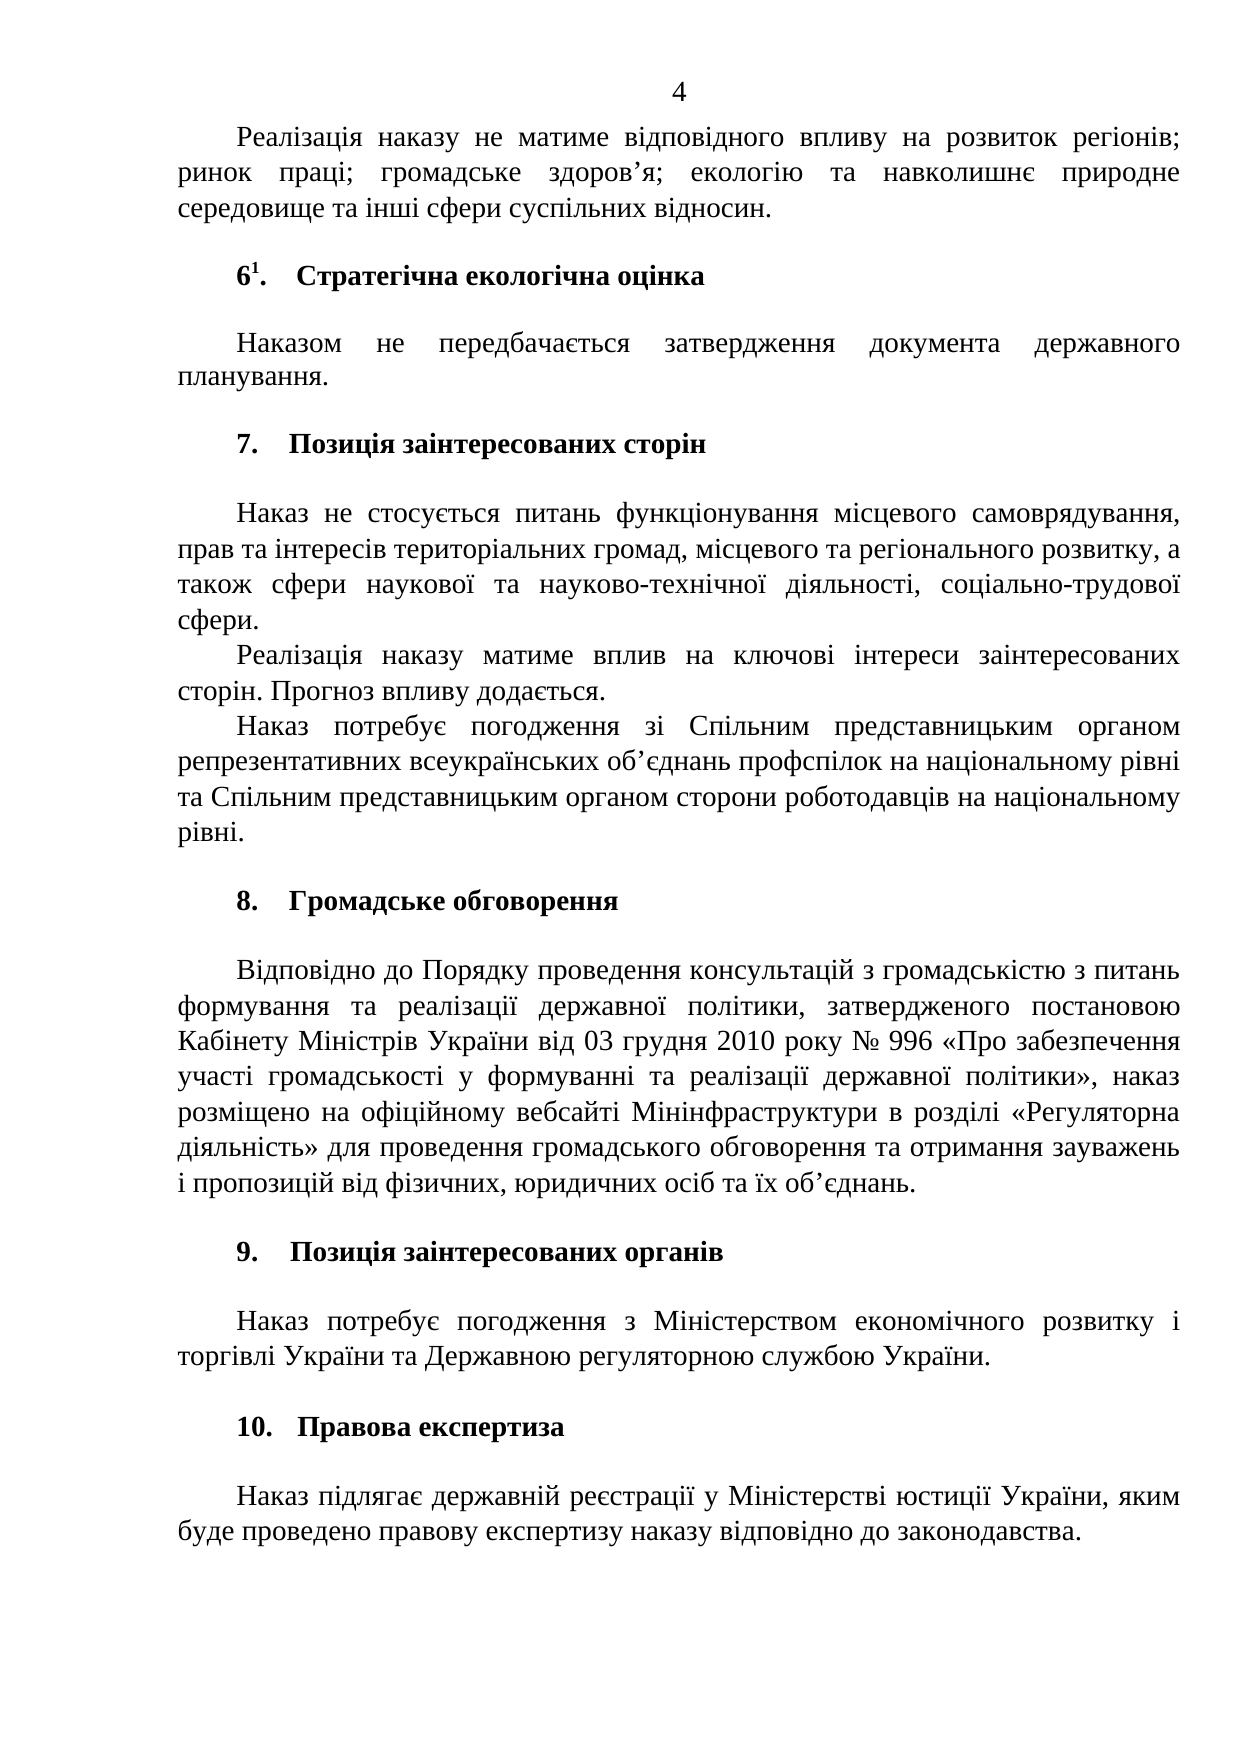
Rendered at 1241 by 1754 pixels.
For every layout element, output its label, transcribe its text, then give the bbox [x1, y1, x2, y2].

list Громадське обговорення [177, 882, 1181, 918]
text 61. Стратегічна екологічна оцінка [177, 258, 1181, 291]
text Реалізація наказу матиме вплив на ключові інтереси заінтересованих сторін. Прогноз впливу додається. [177, 636, 1181, 707]
text Наказ потребує погодження з Міністерством економічного розвитку і торгівлі України та Державною регуляторною службою України. [177, 1302, 1181, 1372]
list Позиція заінтересованих сторін [236, 426, 1181, 461]
text Реалізація наказу не матиме відповідного впливу на розвиток регіонів; ринок праці; громадське здоров’я; екологію та навколишнє природне середовище та інші сфери суспільних відносин. [177, 118, 1181, 224]
text Наказом не передбачається затвердження документа державного планування. [177, 325, 1181, 392]
text Наказ не стосується питань функціонування місцевого самоврядування, прав та інтересів територіальних громад, місцевого та регіонального розвитку, а також сфери наукової та науково-технічної діяльності, соціально-трудової сфери. [177, 494, 1181, 636]
list Правова експертиза [236, 1408, 1181, 1443]
list Позиція заінтересованих органів [236, 1233, 1181, 1268]
text Наказ потребує погодження зі Спільним представницьким органом репрезентативних всеукраїнських об’єднань профспілок на національному рівні та Спільним представницьким органом сторони роботодавців на національному рівні. [177, 707, 1181, 849]
text Відповідно до Порядку проведення консультацій з громадськістю з питань формування та реалізації державної політики, затвердженого постановою Кабінету Міністрів України від 03 грудня 2010 року № 996 «Про забезпечення участі громадськості у формуванні та реалізації державної політики», наказ розміщено на офіційному вебсайті Мінінфраструктури в розділі «Регуляторна діяльність» для проведення громадського обговорення та отримання зауважень і пропозицій від фізичних, юридичних осіб та їх об’єднань. [177, 951, 1181, 1199]
text Наказ підлягає державній реєстрації у Міністерстві юстиції України, яким буде проведено правову експертизу наказу відповідно до законодавства. [177, 1477, 1181, 1548]
